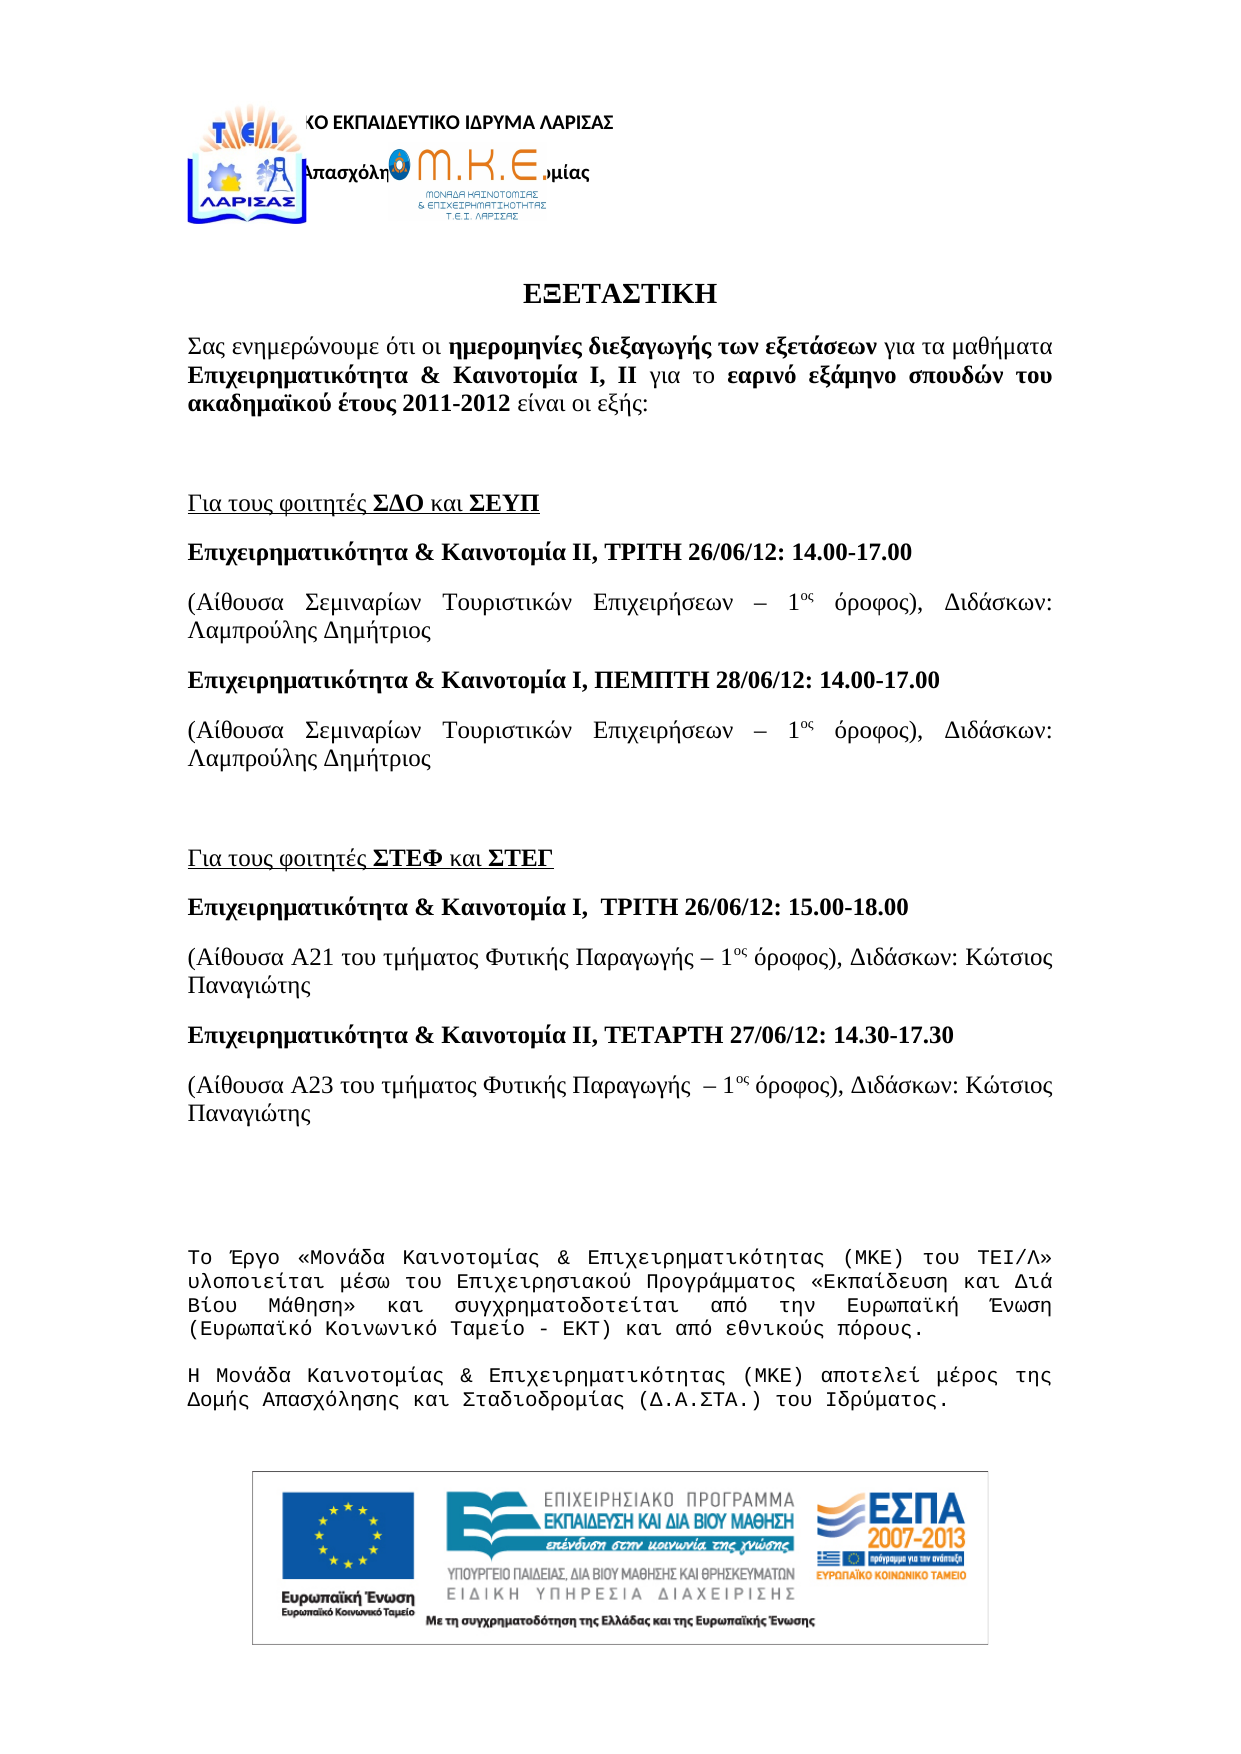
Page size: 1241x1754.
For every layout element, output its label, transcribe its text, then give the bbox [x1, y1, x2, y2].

picture [387, 142, 548, 221]
text Η Μονάδα Καινοτομίας & Επιχειρηματικότητας (ΜΚΕ) αποτελεί μέρος της Δομής Απασχόλησης και Σταδιοδρομίας (Δ.Α.ΣΤΑ.) του Ιδρύματος. [187, 1366, 1053, 1413]
text Επιχειρηματικότητα & Καινοτομία Ι, ΠΕΜΠΤΗ 28/06/12: 14.00-17.00 [187, 665, 1053, 694]
text Σας ενημερώνουμε ότι οι ημερομηνίες διεξαγωγής των εξετάσεων για τα μαθήματα Επιχειρηματικότητα & Καινοτομία Ι, ΙΙ για το εαρινό εξάμηνο σπουδών του ακαδημαϊκού έτους 2011-2012 είναι οι εξής: [187, 331, 1053, 417]
text Επιχειρηματικότητα & Καινοτομία ΙΙ, ΤΡΙΤΗ 26/06/12: 14.00-17.00 [187, 537, 1053, 566]
text To Έργο «Μονάδα Καινοτομίας & Επιχειρηματικότητας (ΜΚΕ) του ΤΕΙ/Λ» υλοποιείται μέσω του Επιχειρησιακού Προγράμματος «Εκπαίδευση και Διά Βίου Μάθηση» και συγχρηματοδοτείται από την Ευρωπαϊκή Ένωση (Ευρωπαϊκό Κοινωνικό Ταμείο - ΕΚΤ) και από εθνικούς πόρους. [187, 1247, 1053, 1342]
text ΕΞΕΤΑΣΤΙΚΗ [187, 277, 1053, 310]
picture [252, 1471, 989, 1645]
text Για τους φοιτητές ΣΔΟ και ΣΕΥΠ [187, 488, 1053, 516]
picture [187, 101, 307, 224]
text Για τους φοιτητές ΣΤΕΦ και ΣΤΕΓ [187, 843, 1053, 871]
text (Αίθουσα Σεμιναρίων Τουριστικών Επιχειρήσεων – 1ος όροφος), Διδάσκων: Λαμπρούλης Δημήτριος [187, 715, 1053, 772]
text (Αίθουσα Σεμιναρίων Τουριστικών Επιχειρήσεων – 1ος όροφος), Διδάσκων: Λαμπρούλης Δημήτριος [187, 587, 1053, 644]
text (Αίθουσα Α23 του τμήματος Φυτικής Παραγωγής – 1ος όροφος), Διδάσκων: Κώτσιος Παναγιώτης [187, 1070, 1053, 1127]
text Επιχειρηματικότητα & Καινοτομία Ι, ΤΡΙΤΗ 26/06/12: 15.00-18.00 [187, 892, 1053, 921]
text Επιχειρηματικότητα & Καινοτομία ΙΙ, ΤΕΤΑΡΤΗ 27/06/12: 14.30-17.30 [187, 1020, 1053, 1049]
text (Αίθουσα Α21 του τμήματος Φυτικής Παραγωγής – 1ος όροφος), Διδάσκων: Κώτσιος Παναγιώτης [187, 942, 1053, 999]
